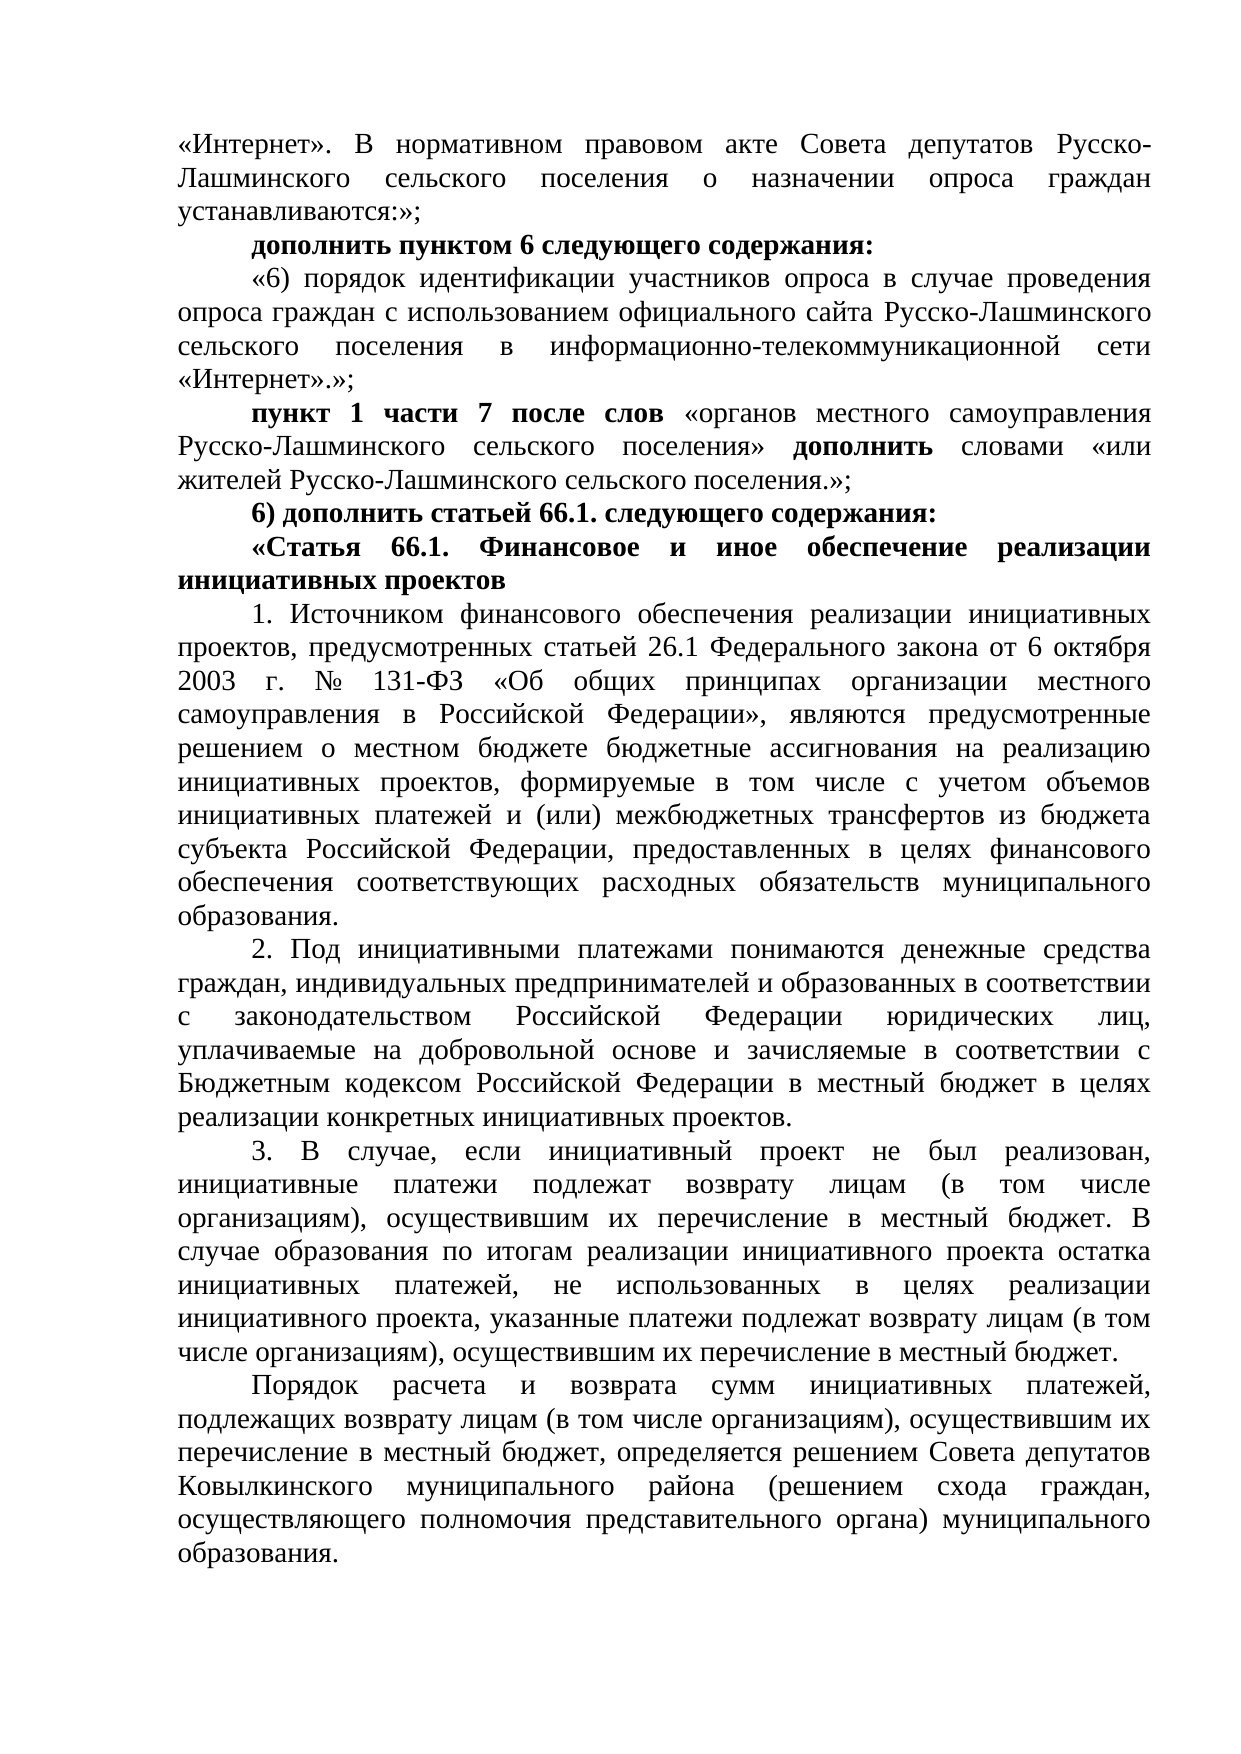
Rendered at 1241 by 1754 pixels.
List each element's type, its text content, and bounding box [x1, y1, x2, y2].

text 6) дополнить статьей 66.1. следующего содержания: [177, 495, 1152, 529]
text «Статья 66.1. Финансовое и иное обеспечение реализации инициативных проектов [177, 529, 1152, 596]
text дополнить пунктом 6 следующего содержания: [177, 227, 1152, 261]
text 2. Под инициативными платежами понимаются денежные средства граждан, индивидуальных предпринимателей и образованных в соответствии с законодательством Российской Федерации юридических лиц, уплачиваемые на добровольной основе и зачисляемые в соответствии с Бюджетным кодексом Российской Федерации в местный бюджет в целях реализации конкретных инициативных проектов. [177, 931, 1152, 1133]
text 3. В случае, если инициативный проект не был реализован, инициативные платежи подлежат возврату лицам (в том числе организациям), осуществившим их перечисление в местный бюджет. В случае образования по итогам реализации инициативного проекта остатка инициативных платежей, не использованных в целях реализации инициативного проекта, указанные платежи подлежат возврату лицам (в том числе организациям), осуществившим их перечисление в местный бюджет. [177, 1133, 1152, 1367]
text Порядок расчета и возврата сумм инициативных платежей, подлежащих возврату лицам (в том числе организациям), осуществившим их перечисление в местный бюджет, определяется решением Совета депутатов Ковылкинского муниципального района (решением схода граждан, осуществляющего полномочия представительного органа) муниципального образования. [177, 1367, 1152, 1569]
text 1. Источником финансового обеспечения реализации инициативных проектов, предусмотренных статьей 26.1 Федерального закона от 6 октября 2003 г. № 131-ФЗ «Об общих принципах организации местного самоуправления в Российской Федерации», являются предусмотренные решением о местном бюджете бюджетные ассигнования на реализацию инициативных проектов, формируемые в том числе с учетом объемов инициативных платежей и (или) межбюджетных трансфертов из бюджета субъекта Российской Федерации, предоставленных в целях финансового обеспечения соответствующих расходных обязательств муниципального образования. [177, 596, 1152, 931]
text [177, 126, 1152, 227]
text «6) порядок идентификации участников опроса в случае проведения опроса граждан с использованием официального сайта Русско-Лашминского сельского поселения в информационно-телекоммуникационной сети «Интернет».»; [177, 261, 1152, 395]
text пункт 1 части 7 после слов «органов местного самоуправления Русско-Лашминского сельского поселения» дополнить словами «или жителей Русско-Лашминского сельского поселения.»; [177, 395, 1152, 495]
